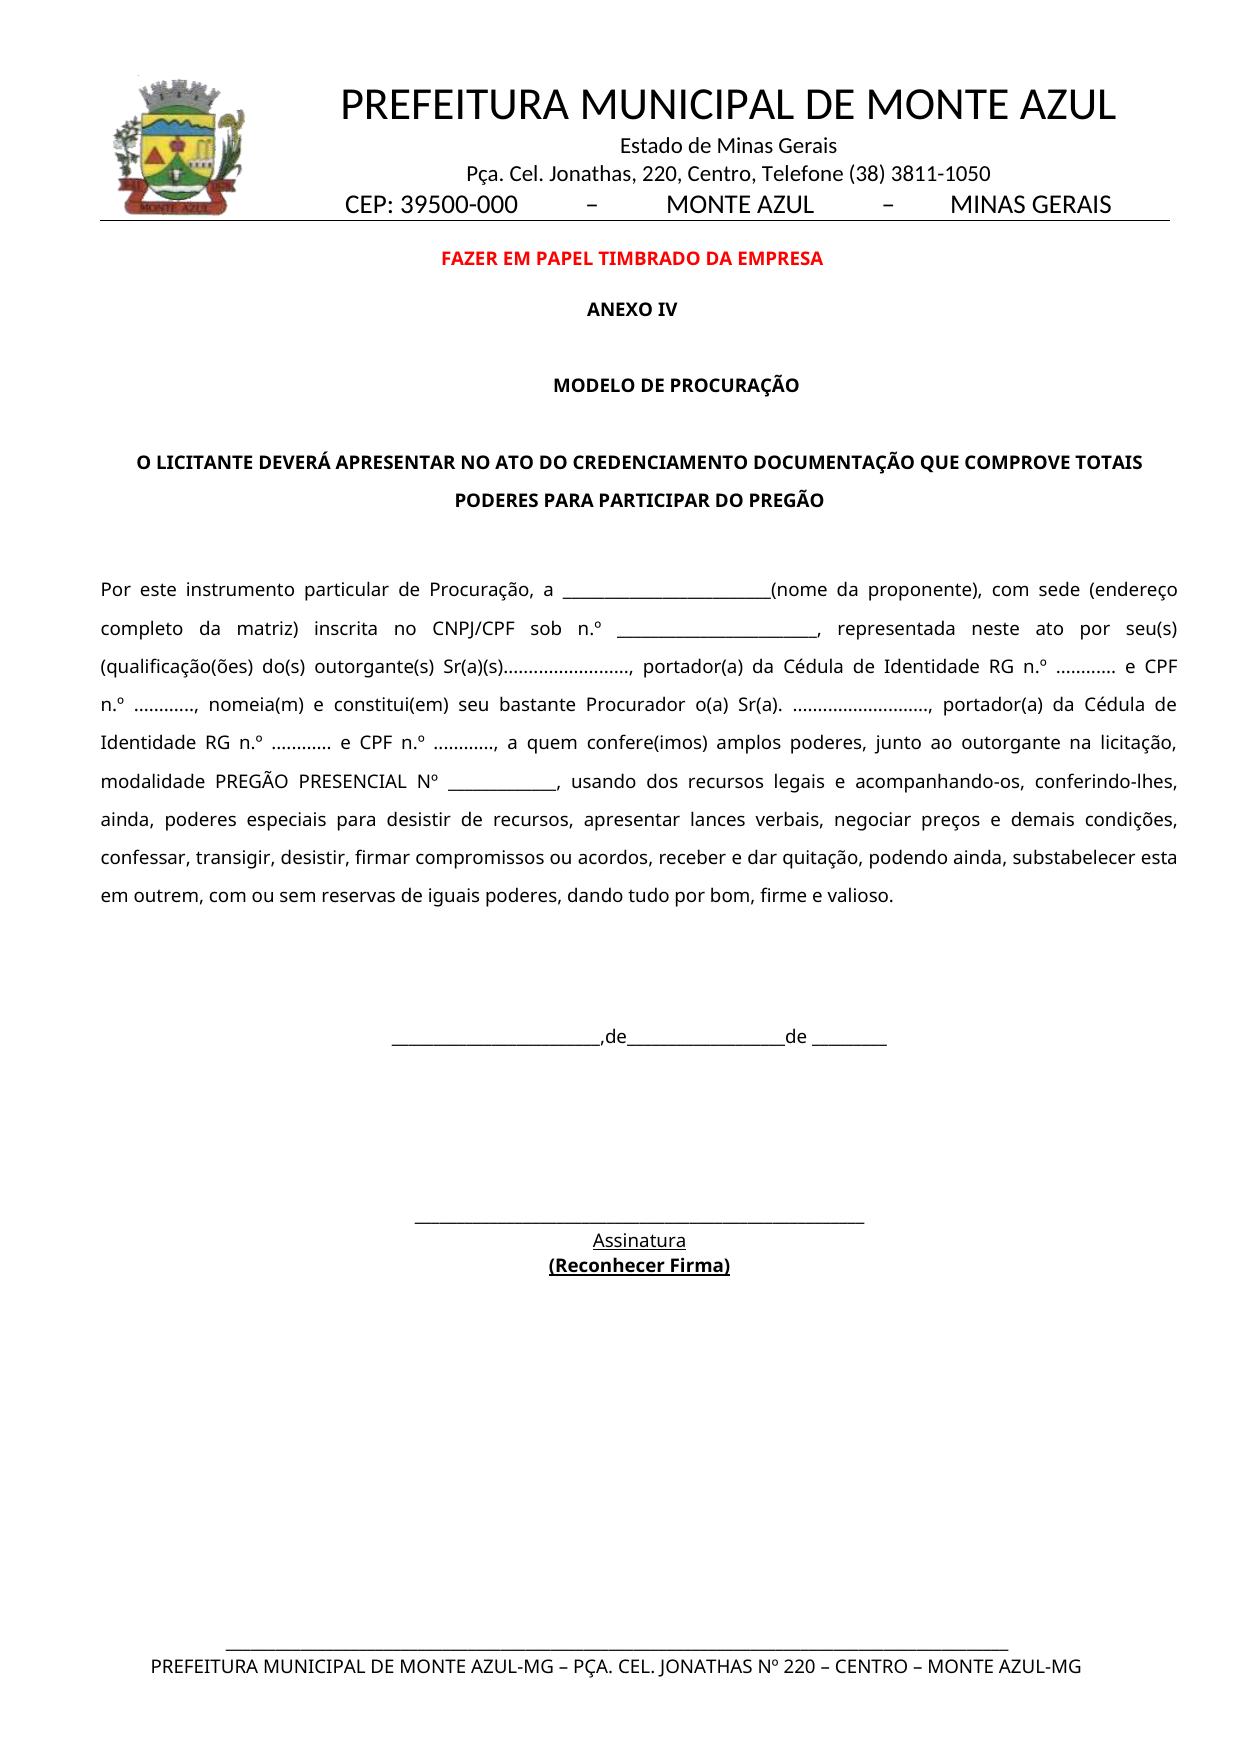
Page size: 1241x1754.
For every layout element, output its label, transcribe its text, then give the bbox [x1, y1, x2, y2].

text O LICITANTE DEVERÁ APRESENTAR NO ATO DO CREDENCIAMENTO DOCUMENTAÇÃO QUE COMPROVE TOTAIS PODERES PARA PARTICIPAR DO PREGÃO [100, 449, 1178, 513]
text _________________________,de___________________de _________ [100, 1023, 1178, 1048]
subtitle Assinatura [100, 1227, 1178, 1253]
text FAZER EM PAPEL TIMBRADO DA EMPRESA [86, 245, 1178, 271]
picture [112, 75, 245, 216]
text ______________________________________________________ [100, 1202, 1178, 1227]
subtitle (Reconhecer Firma) [100, 1253, 1178, 1278]
text MODELO DE PROCURAÇÃO [100, 373, 1178, 398]
text ANEXO IV [86, 296, 1178, 322]
text Por este instrumento particular de Procuração, a _________________________(nome da proponente), com sede (endereço completo da matriz) inscrita no CNPJ/CPF sob n.º ________________________, representada neste ato por seu(s) (qualificação(ões) do(s) outorgante(s) Sr(a)(s)........................., portador(a) da Cédula de Identidade RG n.º ............ e CPF n.º ............, nomeia(m) e constitui(em) seu bastante Procurador o(a) Sr(a). ..........................., portador(a) da Cédula de Identidade RG n.º ............ e CPF n.º ............, a quem confere(imos) amplos poderes, junto ao outorgante na licitação, modalidade PREGÃO PRESENCIAL Nº _____________, usando dos recursos legais e acompanhando-os, conferindo-lhes, ainda, poderes especiais para desistir de recursos, apresentar lances verbais, negociar preços e demais condições, confessar, transigir, desistir, firmar compromissos ou acordos, receber e dar quitação, podendo ainda, substabelecer esta em outrem, com ou sem reservas de iguais poderes, dando tudo por bom, firme e valioso. [100, 577, 1178, 908]
